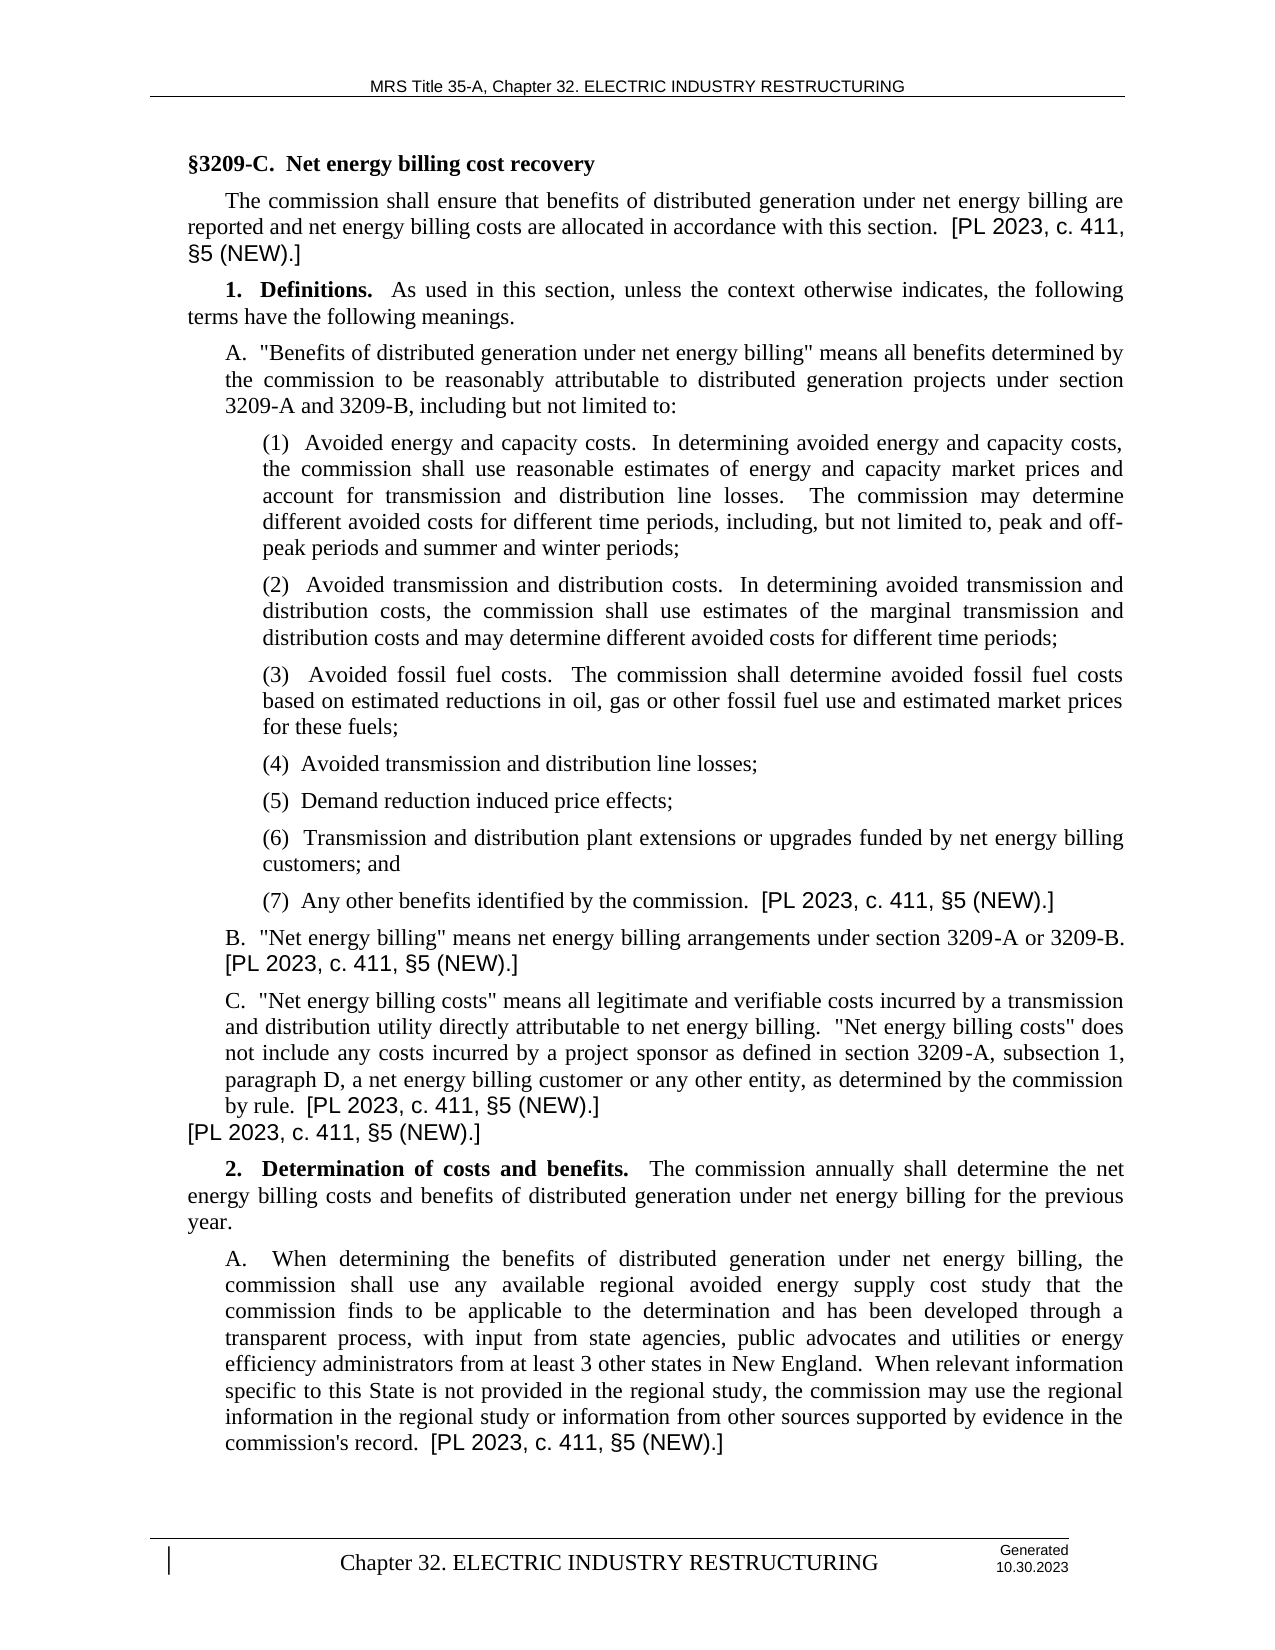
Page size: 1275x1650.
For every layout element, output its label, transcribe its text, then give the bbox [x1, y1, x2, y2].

text A. When determining the benefits of distributed generation under net energy billing, the commission shall use any available regional avoided energy supply cost study that the commission finds to be applicable to the determination and has been developed through a transparent process, with input from state agencies, public advocates and utilities or energy efficiency administrators from at least 3 other states in New England. When relevant information specific to this State is not provided in the regional study, the commission may use the regional information in the regional study or information from other sources supported by evidence in the commission's record. [PL 2023, c. 411, §5 (NEW).] [225, 1245, 1125, 1456]
text (6) Transmission and distribution plant extensions or upgrades funded by net energy billing customers; and [262, 824, 1125, 876]
text B. "Net energy billing" means net energy billing arrangements under section 3209‑A or 3209‑B. [PL 2023, c. 411, §5 (NEW).] [225, 924, 1125, 976]
text (3) Avoided fossil fuel costs. The commission shall determine avoided fossil fuel costs based on estimated reductions in oil, gas or other fossil fuel use and estimated market prices for these fuels; [262, 661, 1125, 740]
text [PL 2023, c. 411, §5 (NEW).] [187, 1119, 1125, 1145]
text (1) Avoided energy and capacity costs. In determining avoided energy and capacity costs, the commission shall use reasonable estimates of energy and capacity market prices and account for transmission and distribution line losses. The commission may determine different avoided costs for different time periods, including, but not limited to, peak and off-peak periods and summer and winter periods; [262, 429, 1125, 561]
text 2. Determination of costs and benefits. The commission annually shall determine the net energy billing costs and benefits of distributed generation under net energy billing for the previous year. [187, 1155, 1125, 1234]
text (5) Demand reduction induced price effects; [262, 787, 1125, 813]
text 1. Definitions. As used in this section, unless the context otherwise indicates, the following terms have the following meanings. [187, 276, 1125, 329]
text A. "Benefits of distributed generation under net energy billing" means all benefits determined by the commission to be reasonably attributable to distributed generation projects under section 3209‑A and 3209‑B, including but not limited to: [225, 339, 1125, 418]
text (2) Avoided transmission and distribution costs. In determining avoided transmission and distribution costs, the commission shall use estimates of the marginal transmission and distribution costs and may determine different avoided costs for different time periods; [262, 571, 1125, 650]
text §3209-C. Net energy billing cost recovery [187, 150, 1125, 176]
text The commission shall ensure that benefits of distributed generation under net energy billing are reported and net energy billing costs are allocated in accordance with this section. [PL 2023, c. 411, §5 (NEW).] [187, 187, 1125, 266]
text (4) Avoided transmission and distribution line losses; [262, 750, 1125, 776]
text C. "Net energy billing costs" means all legitimate and verifiable costs incurred by a transmission and distribution utility directly attributable to net energy billing. "Net energy billing costs" does not include any costs incurred by a project sponsor as defined in section 3209‑A, subsection 1, paragraph D, a net energy billing customer or any other entity, as determined by the commission by rule. [PL 2023, c. 411, §5 (NEW).] [225, 987, 1125, 1119]
text (7) Any other benefits identified by the commission. [PL 2023, c. 411, §5 (NEW).] [262, 887, 1125, 913]
